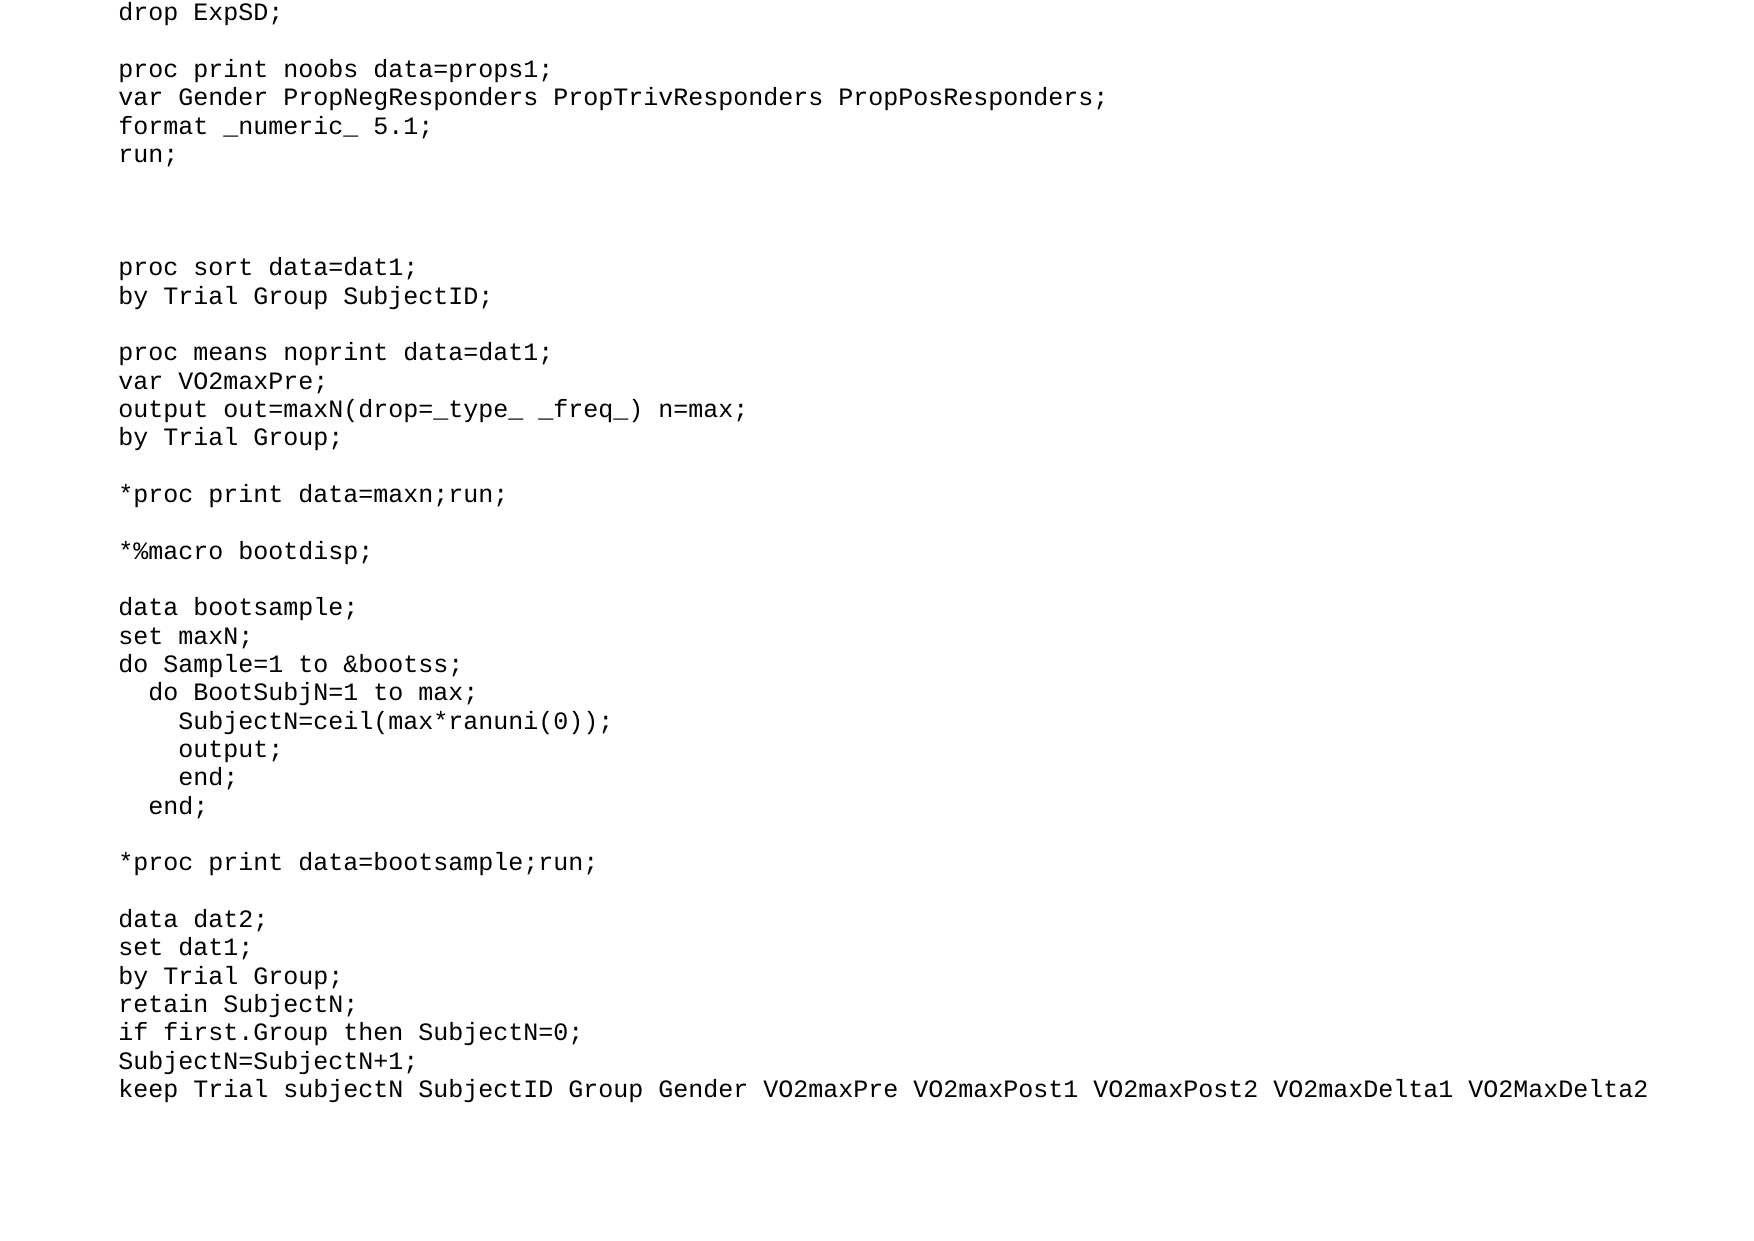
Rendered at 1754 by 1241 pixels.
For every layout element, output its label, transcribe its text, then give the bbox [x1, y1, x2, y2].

text do Sample=1 to &bootss; [118, 652, 1754, 680]
text do BootSubjN=1 to max; [118, 680, 1754, 708]
text end; [118, 793, 1754, 822]
text if first.Group then SubjectN=0; [118, 1020, 1754, 1048]
text set maxN; [118, 623, 1754, 652]
text SubjectN=ceil(max*ranuni(0)); [118, 708, 1754, 737]
text *proc print data=bootsample;run; [118, 850, 1754, 878]
text data dat2; [118, 907, 1754, 935]
text SubjectN=SubjectN+1; [118, 1048, 1754, 1077]
text proc means noprint data=dat1; [118, 340, 1754, 368]
text output out=maxN(drop=_type_ _freq_) n=max; [118, 397, 1754, 425]
text *%macro bootdisp; [118, 538, 1754, 567]
text run; [118, 142, 1754, 170]
text var Gender PropNegResponders PropTrivResponders PropPosResponders; [118, 85, 1754, 113]
text proc sort data=dat1; [118, 255, 1754, 283]
text format _numeric_ 5.1; [118, 113, 1754, 142]
text by Trial Group; [118, 963, 1754, 992]
text by Trial Group; [118, 425, 1754, 453]
text set dat1; [118, 935, 1754, 963]
text drop ExpSD; [118, 0, 1754, 28]
text *proc print data=maxn;run; [118, 482, 1754, 510]
text data bootsample; [118, 595, 1754, 623]
text end; [118, 765, 1754, 793]
text retain SubjectN; [118, 992, 1754, 1020]
text output; [118, 737, 1754, 765]
text var VO2maxPre; [118, 368, 1754, 397]
text proc print noobs data=props1; [118, 57, 1754, 85]
text by Trial Group SubjectID; [118, 283, 1754, 312]
text keep Trial subjectN SubjectID Group Gender VO2maxPre VO2maxPost1 VO2maxPost2 VO2maxDelta1 VO2MaxDelta2 [118, 1077, 1754, 1105]
